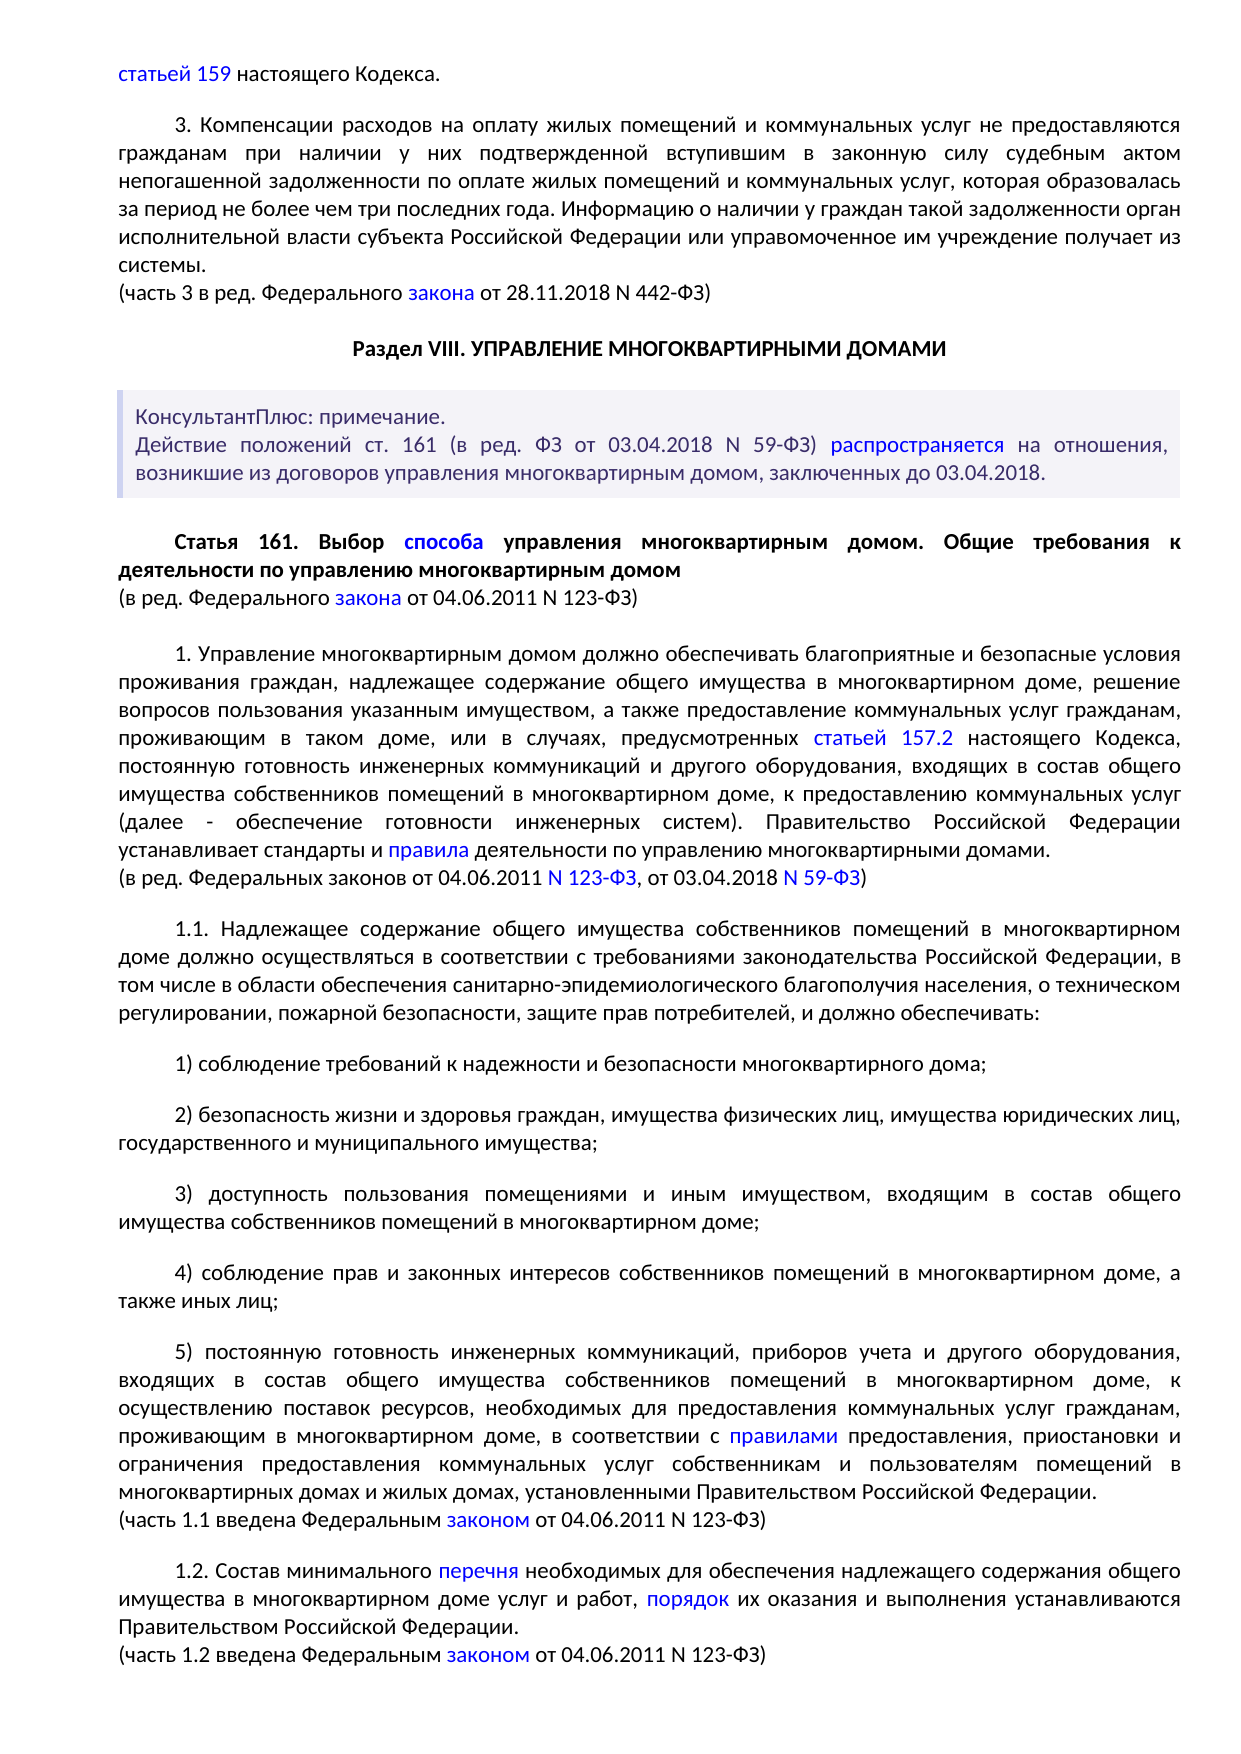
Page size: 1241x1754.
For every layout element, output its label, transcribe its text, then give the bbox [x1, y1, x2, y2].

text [118, 59, 1181, 87]
text 2) безопасность жизни и здоровья граждан, имущества физических лиц, имущества юридических лиц, государственного и муниципального имущества; [118, 1100, 1181, 1156]
text 3. Компенсации расходов на оплату жилых помещений и коммунальных услуг не предоставляются гражданам при наличии у них подтвержденной вступившим в законную силу судебным актом непогашенной задолженности по оплате жилых помещений и коммунальных услуг, которая образовалась за период не более чем три последних года. Информацию о наличии у граждан такой задолженности орган исполнительной власти субъекта Российской Федерации или управомоченное им учреждение получает из системы. [118, 110, 1181, 278]
text 1. Управление многоквартирным домом должно обеспечивать благоприятные и безопасные условия проживания граждан, надлежащее содержание общего имущества в многоквартирном доме, решение вопросов пользования указанным имуществом, а также предоставление коммунальных услуг гражданам, проживающим в таком доме, или в случаях, предусмотренных статьей 157.2 настоящего Кодекса, постоянную готовность инженерных коммуникаций и другого оборудования, входящих в состав общего имущества собственников помещений в многоквартирном доме, к предоставлению коммунальных услуг (далее - обеспечение готовности инженерных систем). Правительство Российской Федерации устанавливает стандарты и правила деятельности по управлению многоквартирными домами. [118, 639, 1181, 863]
title Раздел VIII. УПРАВЛЕНИЕ МНОГОКВАРТИРНЫМИ ДОМАМИ [118, 334, 1181, 362]
text (часть 1.1 введена Федеральным законом от 04.06.2011 N 123-ФЗ) [118, 1505, 1181, 1533]
text (часть 1.2 введена Федеральным законом от 04.06.2011 N 123-ФЗ) [118, 1640, 1181, 1668]
text 5) постоянную готовность инженерных коммуникаций, приборов учета и другого оборудования, входящих в состав общего имущества собственников помещений в многоквартирном доме, к осуществлению поставок ресурсов, необходимых для предоставления коммунальных услуг гражданам, проживающим в многоквартирном доме, в соответствии с правилами предоставления, приостановки и ограничения предоставления коммунальных услуг собственникам и пользователям помещений в многоквартирных домах и жилых домах, установленными Правительством Российской Федерации. [118, 1337, 1181, 1505]
text 1) соблюдение требований к надежности и безопасности многоквартирного дома; [118, 1049, 1181, 1077]
text 3) доступность пользования помещениями и иным имуществом, входящим в состав общего имущества собственников помещений в многоквартирном доме; [118, 1179, 1181, 1235]
text 4) соблюдение прав и законных интересов собственников помещений в многоквартирном доме, а также иных лиц; [118, 1258, 1181, 1314]
text (часть 3 в ред. Федерального закона от 28.11.2018 N 442-ФЗ) [118, 278, 1181, 306]
text (в ред. Федерального закона от 04.06.2011 N 123-ФЗ) [118, 583, 1181, 611]
text (в ред. Федеральных законов от 04.06.2011 N 123-ФЗ, от 03.04.2018 N 59-ФЗ) [118, 863, 1181, 891]
text 1.2. Состав минимального перечня необходимых для обеспечения надлежащего содержания общего имущества в многоквартирном доме услуг и работ, порядок их оказания и выполнения устанавливаются Правительством Российской Федерации. [118, 1556, 1181, 1640]
text 1.1. Надлежащее содержание общего имущества собственников помещений в многоквартирном доме должно осуществляться в соответствии с требованиями законодательства Российской Федерации, в том числе в области обеспечения санитарно-эпидемиологического благополучия населения, о техническом регулировании, пожарной безопасности, защите прав потребителей, и должно обеспечивать: [118, 914, 1181, 1026]
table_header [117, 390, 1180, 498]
title Статья 161. Выбор способа управления многоквартирным домом. Общие требования к деятельности по управлению многоквартирным домом [118, 527, 1181, 583]
